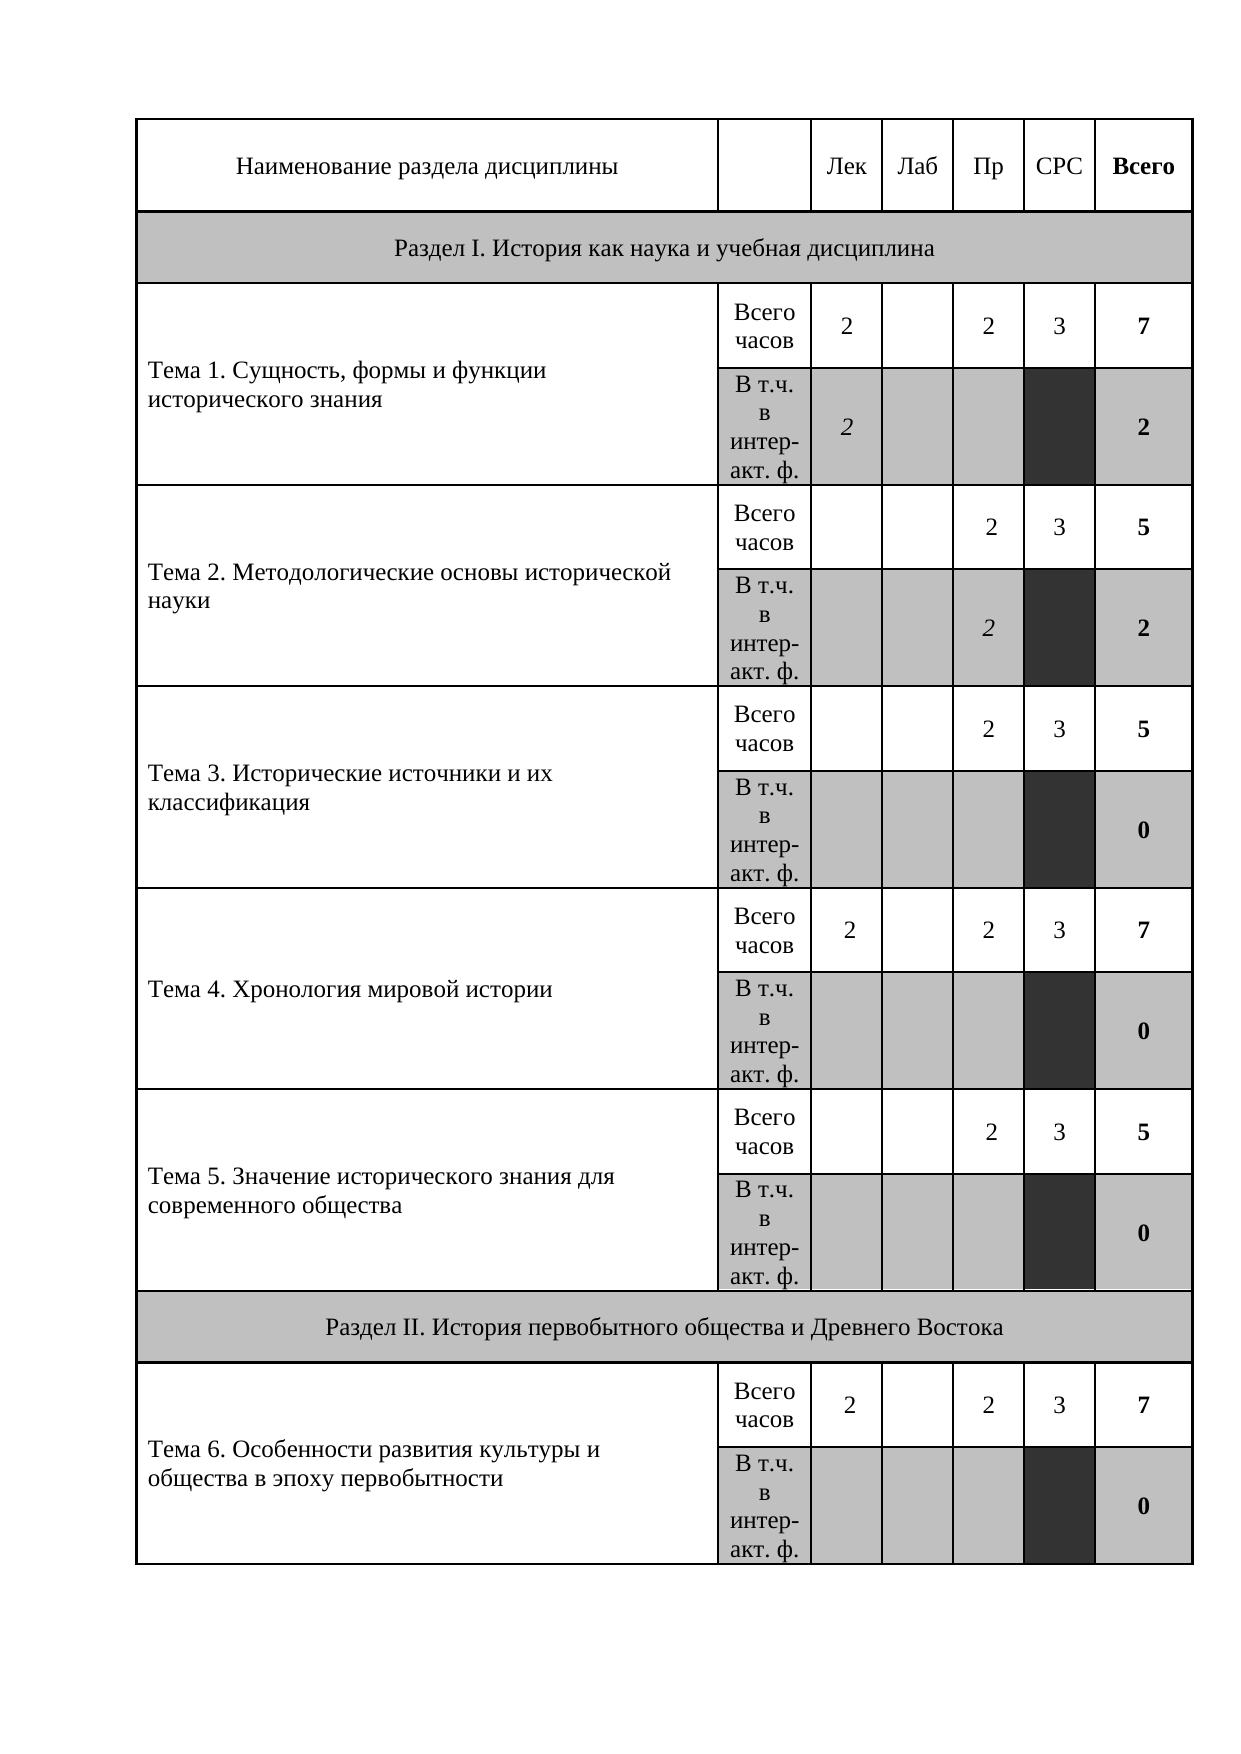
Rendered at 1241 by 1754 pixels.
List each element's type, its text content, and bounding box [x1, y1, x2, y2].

table_cell 5 [1096, 687, 1191, 769]
table_cell Всего часов [719, 889, 810, 971]
table_cell Тема 3. Исторические источники и их классификация [138, 687, 717, 887]
table_cell [883, 1364, 952, 1446]
table_cell Всего часов [719, 486, 810, 568]
table_cell Лек [812, 120, 881, 210]
table_cell Всего часов [719, 1090, 810, 1172]
table_cell Тема 4. Хронология мировой истории [138, 889, 717, 1088]
table_cell [883, 889, 952, 971]
table_cell [883, 1175, 952, 1289]
table_cell 2 [812, 889, 881, 971]
table_cell [812, 1175, 881, 1289]
table_cell [883, 570, 952, 685]
table_cell 5 [1096, 1090, 1191, 1172]
table_cell [719, 120, 810, 210]
table_cell В т.ч. в интер-акт. ф. [719, 1175, 810, 1289]
table_cell [883, 284, 952, 367]
table_cell 2 [954, 1364, 1023, 1446]
table_cell В т.ч. в интер-акт. ф. [719, 772, 810, 887]
table_cell 2 [1096, 369, 1191, 484]
table_cell В т.ч. в интер-акт. ф. [719, 570, 810, 685]
table_cell 7 [1096, 1364, 1191, 1446]
table_cell Всего часов [719, 1364, 810, 1446]
table_cell Лаб [883, 120, 952, 210]
table_cell Тема 1. Сущность, формы и функции исторического знания [138, 284, 717, 484]
table_cell [812, 1090, 881, 1172]
table_cell В т.ч. в интер-акт. ф. [719, 369, 810, 484]
table_cell [1025, 973, 1094, 1088]
table_cell [812, 486, 881, 568]
table_cell [812, 1448, 881, 1563]
table_cell [883, 772, 952, 887]
table_cell [883, 1090, 952, 1172]
table_cell 0 [1096, 1175, 1191, 1289]
table_cell [1025, 1448, 1094, 1563]
table_cell Тема 6. Особенности развития культуры и общества в эпоху первобытности [138, 1364, 717, 1563]
table_cell [954, 369, 1023, 484]
table_cell 3 [1025, 1364, 1094, 1446]
table_cell Всего часов [719, 687, 810, 769]
table_cell Наименование раздела дисциплины [138, 120, 717, 210]
table_cell 3 [1025, 889, 1094, 971]
table_cell 0 [1096, 1448, 1191, 1563]
table_cell 7 [1096, 889, 1191, 971]
table_cell Пр [954, 120, 1023, 210]
table_cell [883, 1448, 952, 1563]
table_cell Тема 5. Значение исторического знания для современного общества [138, 1090, 717, 1289]
table_cell Раздел I. История как наука и учебная дисциплина [138, 213, 1191, 282]
table_cell 2 [812, 1364, 881, 1446]
table_cell [1025, 570, 1094, 685]
table_cell [883, 369, 952, 484]
table_cell СРС [1025, 120, 1094, 210]
table_cell [812, 687, 881, 769]
table_cell 2 [954, 486, 1023, 568]
table_cell [1025, 1175, 1094, 1289]
table_cell 3 [1025, 687, 1094, 769]
table_cell [1025, 369, 1094, 484]
table_cell В т.ч. в интер-акт. ф. [719, 973, 810, 1088]
table_cell [954, 772, 1023, 887]
table_cell 3 [1025, 1090, 1094, 1172]
table_cell 2 [954, 284, 1023, 367]
table_cell 2 [954, 570, 1023, 685]
table_cell 3 [1025, 284, 1094, 367]
table_cell 0 [1096, 772, 1191, 887]
table_cell Тема 2. Методологические основы исторической науки [138, 486, 717, 685]
table_cell [883, 973, 952, 1088]
table_cell [954, 1175, 1023, 1289]
table_cell 0 [1096, 973, 1191, 1088]
table_cell 3 [1025, 486, 1094, 568]
table_cell 2 [954, 1090, 1023, 1172]
table_cell 2 [954, 687, 1023, 769]
table_cell 2 [954, 889, 1023, 971]
table_cell [954, 1448, 1023, 1563]
table_cell 2 [812, 284, 881, 367]
table_cell [883, 486, 952, 568]
table_cell 7 [1096, 284, 1191, 367]
table_cell 2 [1096, 570, 1191, 685]
table_cell [812, 772, 881, 887]
table_cell [883, 687, 952, 769]
table_cell Всего [1096, 120, 1191, 210]
table_cell Раздел II. История первобытного общества и Древнего Востока [138, 1292, 1191, 1361]
table_cell В т.ч. в интер-акт. ф. [719, 1448, 810, 1563]
table_cell [1025, 772, 1094, 887]
table_cell Всего часов [719, 284, 810, 367]
table_cell 5 [1096, 486, 1191, 568]
table_cell [954, 973, 1023, 1088]
table_cell 2 [812, 369, 881, 484]
table_cell [812, 973, 881, 1088]
table_cell [812, 570, 881, 685]
